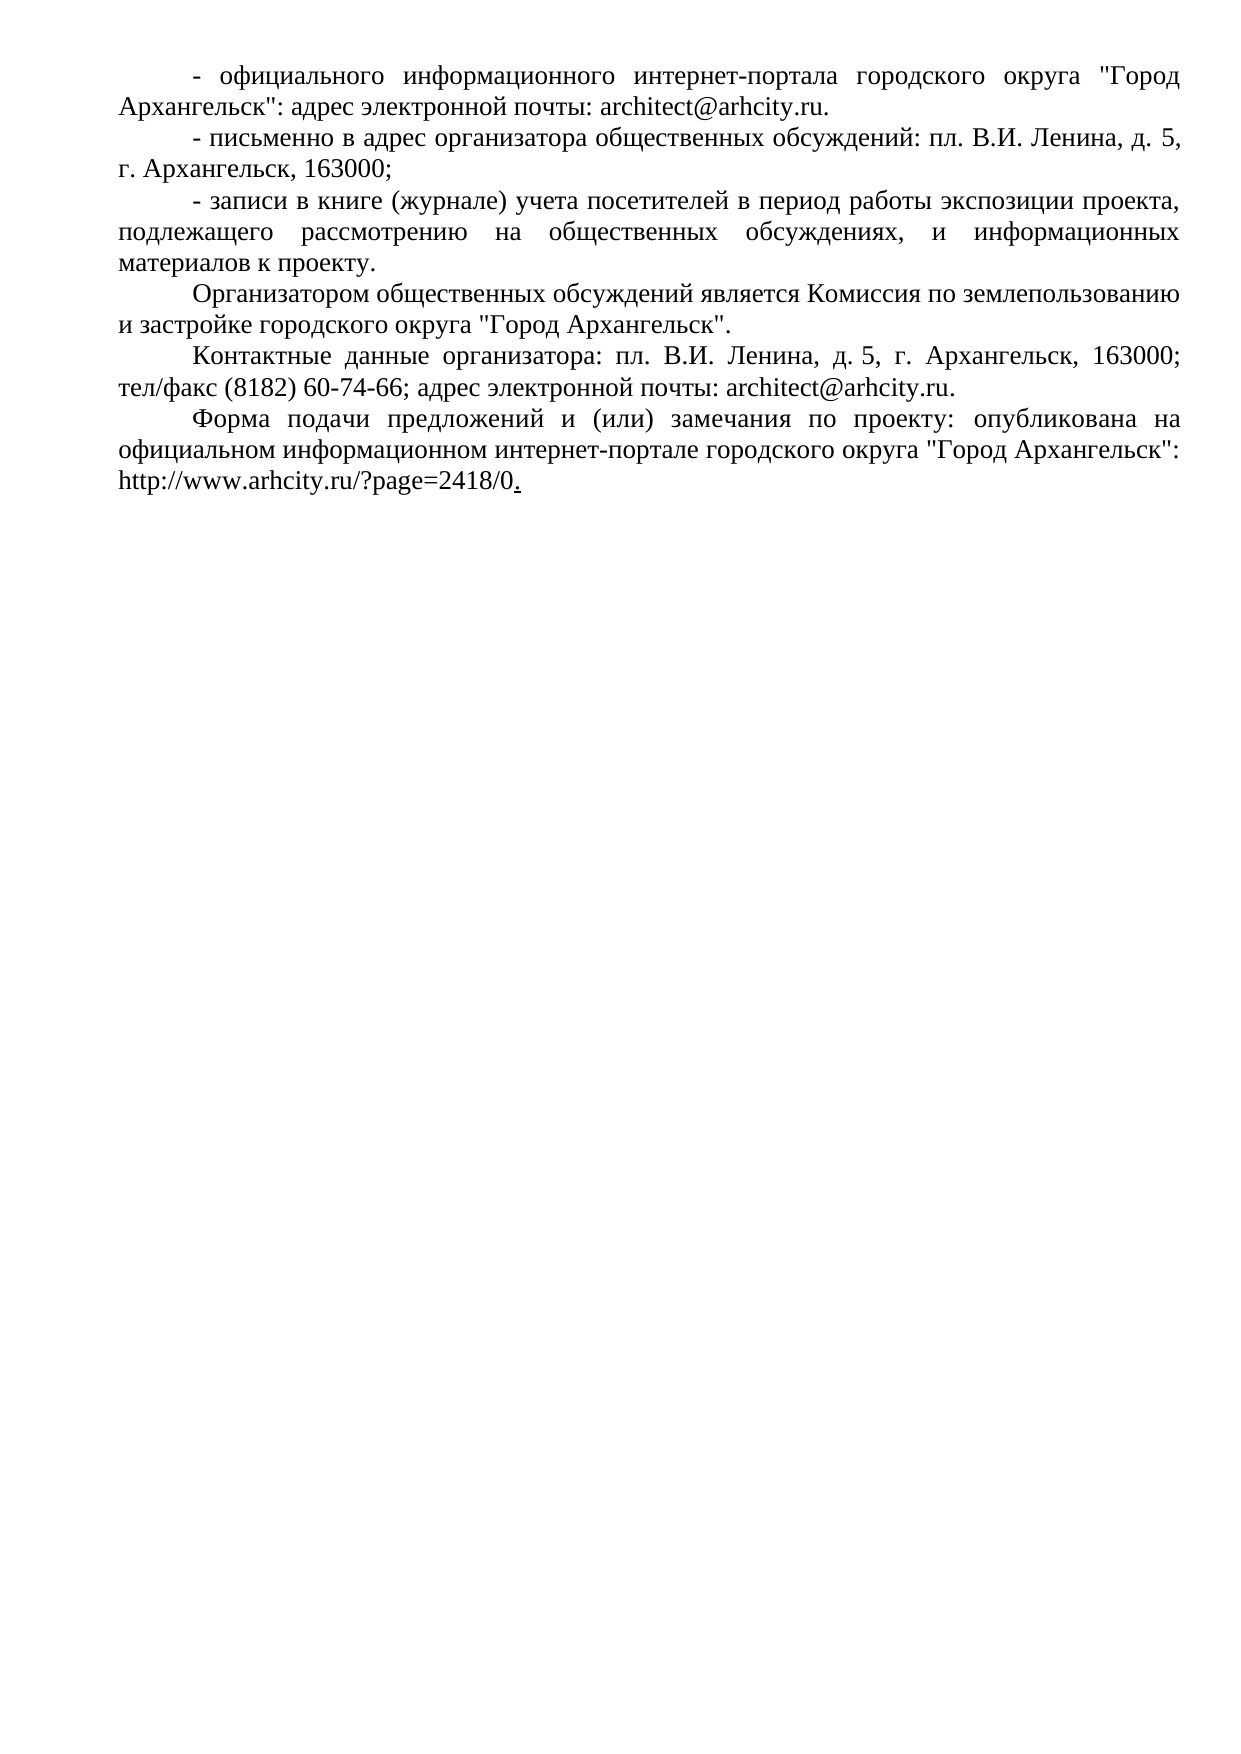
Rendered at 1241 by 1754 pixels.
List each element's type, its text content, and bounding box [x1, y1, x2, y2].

text - официального информационного интернет-портала городского округа "Город Архангельск": адрес электронной почты: architect@arhcity.ru. [118, 59, 1181, 121]
text Организатором общественных обсуждений является Комиссия по землепользованию и застройке городского округа "Город Архангельск". [118, 277, 1181, 339]
text - записи в книге (журнале) учета посетителей в период работы экспозиции проекта, подлежащего рассмотрению на общественных обсуждениях, и информационных материалов к проекту. [118, 184, 1181, 277]
text Форма подачи предложений и (или) замечания по проекту: опубликована на официальном информационном интернет-портале городского округа "Город Архангельск": http://www.arhcity.ru/?page=2418/0. [118, 402, 1181, 495]
text Контактные данные организатора: пл. В.И. Ленина, д. 5, г. Архангельск, 163000; тел/факс (8182) 60-74-66; адрес электронной почты: architect@arhcity.ru. [118, 339, 1181, 402]
text - письменно в адрес организатора общественных обсуждений: пл. В.И. Ленина, д. 5, г. Архангельск, 163000; [118, 121, 1181, 184]
